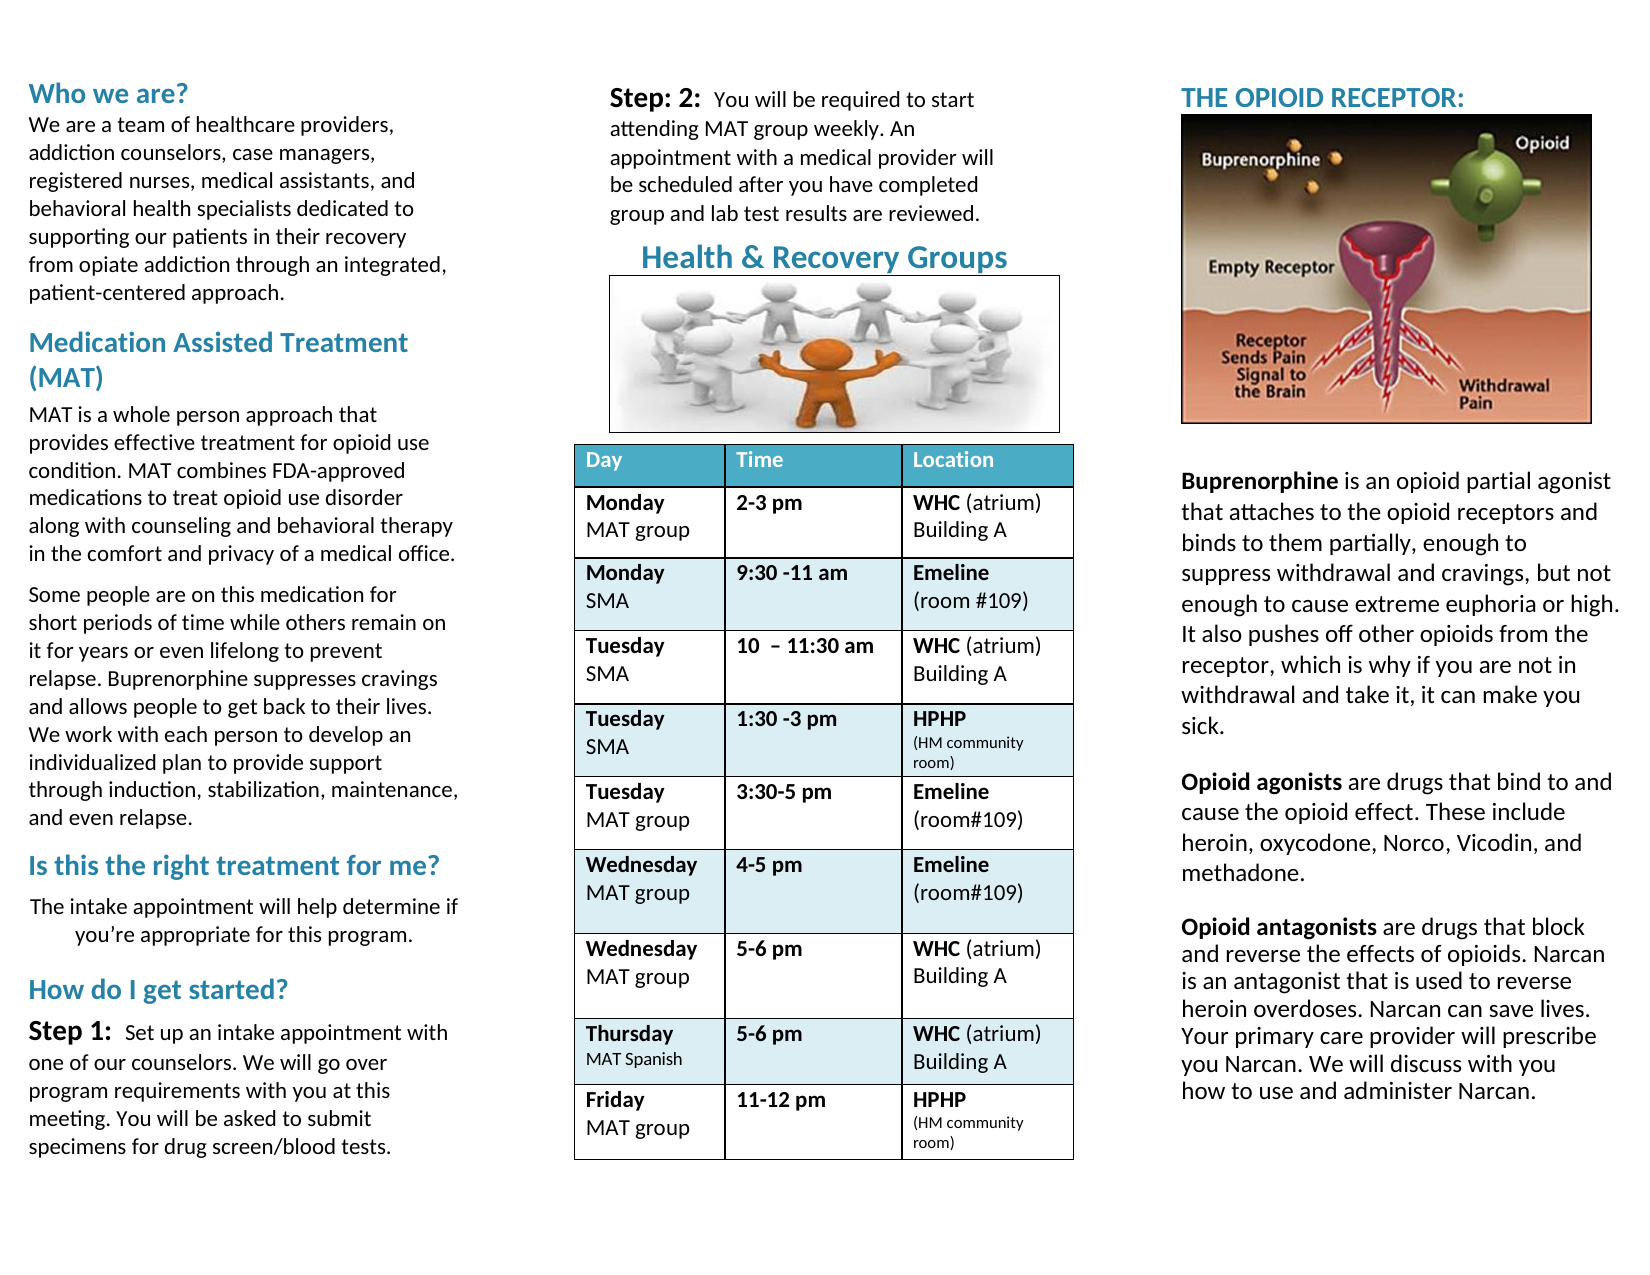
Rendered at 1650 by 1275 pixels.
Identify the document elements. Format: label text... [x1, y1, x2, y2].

text Health & Recovery Groups [641, 236, 1059, 277]
text Step 1: Set up an intake appointment with one of our counselors. We will go over program requirements with you at this meeting. You will be asked to submit specimens for drug screen/blood tests. [28, 1012, 448, 1160]
table_cell Friday MAT group [575, 1085, 724, 1159]
table_cell WHC (atrium) Building A [903, 934, 1073, 1018]
table_cell 5-6 pm [726, 934, 901, 1018]
table_cell Tuesday MAT group [575, 777, 724, 849]
text The intake appointment will help determine if [30, 892, 459, 920]
table_cell HPHP (HM community room) [903, 705, 1073, 776]
table_header Time [726, 445, 901, 486]
text Buprenorphine is an opioid partial agonist that attaches to the opioid receptors and binds to them partially, enough to suppress withdrawal and cravings, but not enough to cause extreme euphoria or high. It also pushes off other opioids from the receptor, which is why if you are not in withdrawal and take it, it can make you sick. [1181, 466, 1620, 740]
table_cell Monday MAT group [575, 488, 724, 557]
subtitle THE OPIOID RECEPTOR: [1181, 79, 1631, 114]
table_cell 1:30 -3 pm [726, 705, 901, 776]
text Opioid agonists are drugs that bind to and cause the opioid effect. These include heroin, oxycodone, Norco, Vicodin, and methadone. [1181, 766, 1613, 888]
text Opioid antagonists are drugs that block and reverse the effects of opioids. Narcan is an antagonist that is used to reverse heroin overdoses. Narcan can save lives. Your primary care provider will prescribe you Narcan. We will discuss with you how to use and administer Narcan. [1181, 914, 1606, 1106]
table_cell Wednesday MAT group [575, 934, 724, 1018]
text Some people are on this medication for short periods of time while others remain on it for years or even lifelong to prevent relapse. Buprenorphine suppresses cravings and allows people to get back to their lives. [28, 580, 450, 720]
subtitle How do I get started? [28, 971, 459, 1007]
subtitle Medication Assisted Treatment (MAT) [28, 324, 458, 394]
picture [1182, 115, 1591, 423]
table_cell 10 – 11:30 am [726, 631, 901, 703]
text MAT is a whole person approach that provides effective treatment for opioid use condition. MAT combines FDA-approved medications to treat opioid use disorder along with counseling and behavioral therapy in the comfort and privacy of a medical office. [28, 400, 459, 567]
table_cell WHC (atrium) Building A [903, 1019, 1073, 1084]
text addiction counselors, case managers, registered nurses, medical assistants, and behavioral health specialists dedicated to supporting our patients in their recovery from opiate addiction through an integrated, patient-centered approach. [28, 138, 457, 306]
table_cell HPHP (HM community room) [903, 1085, 1073, 1159]
table_cell 3:30-5 pm [726, 777, 901, 849]
table_cell Thursday MAT Spanish [575, 1019, 724, 1084]
table_cell Emeline (room#109) [903, 850, 1073, 933]
text Who we are? [28, 75, 459, 111]
text We are a team of healthcare providers, [28, 111, 459, 138]
text Step: 2: You will be required to start attending MAT group weekly. An appointment with a medical provider will be scheduled after you have completed group and lab test results are reviewed. [609, 79, 1022, 227]
table_header Day [575, 445, 724, 486]
table_cell 5-6 pm [726, 1019, 901, 1084]
picture [610, 276, 1059, 432]
table_cell Wednesday MAT group [575, 850, 724, 933]
table_cell Emeline (room#109) [903, 777, 1073, 849]
table_cell 11-12 pm [726, 1085, 901, 1159]
table_cell 4-5 pm [726, 850, 901, 933]
text We work with each person to develop an individualized plan to provide support through induction, stabilization, maintenance, and even relapse. [28, 720, 458, 831]
text you’re appropriate for this program. [29, 920, 459, 948]
table_cell 2-3 pm [726, 488, 901, 557]
table_cell Tuesday SMA [575, 705, 724, 776]
table_cell Emeline (room #109) [903, 559, 1073, 630]
table_cell Tuesday SMA [575, 631, 724, 703]
subtitle Is this the right treatment for me? [28, 847, 459, 882]
table_cell 9:30 -11 am [726, 559, 901, 630]
table_cell Monday SMA [575, 559, 724, 630]
table_header Location [903, 445, 1073, 486]
table_cell WHC (atrium) Building A [903, 488, 1073, 557]
table_cell WHC (atrium) Building A [903, 631, 1073, 703]
